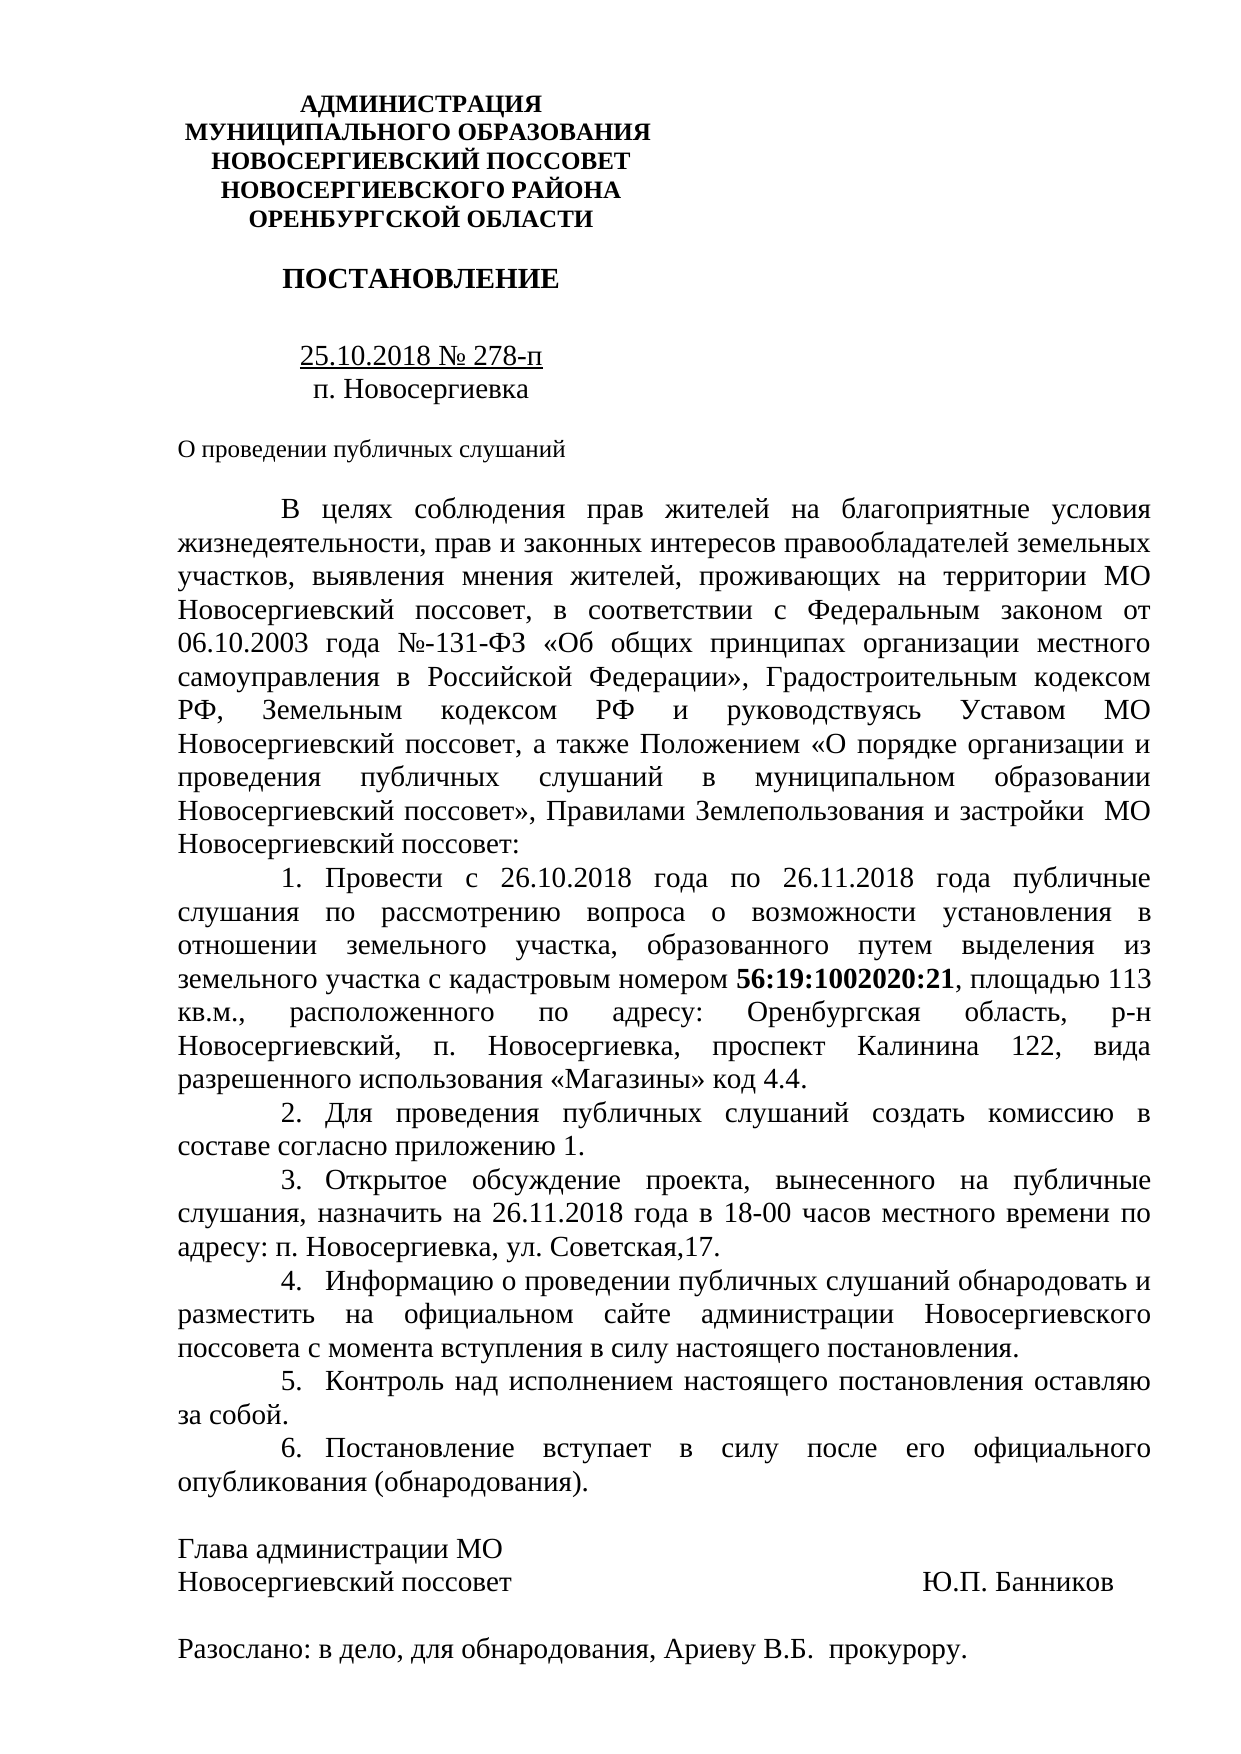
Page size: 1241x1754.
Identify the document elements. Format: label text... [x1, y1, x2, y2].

table_cell 25.10.2018 № 278-п п. Новосергиевка [177, 295, 664, 434]
table_header АДМИНИСТРАЦИЯ МУНИЦИПАЛЬНОГО ОБРАЗОВАНИЯ НОВОСЕРГИЕВСКИЙ ПОССОВЕТ НОВОСЕРГИЕВСКОГО РАЙОНА ОРЕНБУРГСКОЙ ОБЛАСТИ ПОСТАНОВЛЕНИЕ [177, 89, 664, 295]
list Для проведения публичных слушаний создать комиссию в составе согласно приложению 1. [177, 1095, 1152, 1162]
list Контроль над исполнением настоящего постановления оставляю за собой. [177, 1363, 1152, 1430]
text В целях соблюдения прав жителей на благоприятные условия жизнедеятельности, прав и законных интересов правообладателей земельных участков, выявления мнения жителей, проживающих на территории МО Новосергиевский поссовет, в соответствии с Федеральным законом от 06.10.2003 года №-131-ФЗ «Об общих принципах организации местного самоуправления в Российской Федерации», Градостроительным кодексом РФ, Земельным кодексом РФ и руководствуясь Уставом МО Новосергиевский поссовет, а также Положением «О порядке организации и проведения публичных слушаний в муниципальном образовании Новосергиевский поссовет», Правилами Землепользования и застройки МО Новосергиевский поссовет: [177, 491, 1152, 860]
list Постановление вступает в силу после его официального опубликования (обнародования). [177, 1430, 1152, 1497]
text Новосергиевский поссовет Ю.П. Банников [177, 1564, 1152, 1598]
text Разослано: в дело, для обнародования, Ариеву В.Б. прокурору. [177, 1632, 1152, 1665]
list Провести с 26.10.2018 года по 26.11.2018 года публичные слушания по рассмотрению вопроса о возможности установления в отношении земельного участка, образованного путем выделения из земельного участка с кадастровым номером 56:19:1002020:21, площадью 113 кв.м., расположенного по адресу: Оренбургская область, р-н Новосергиевский, п. Новосергиевка, проспект Калинина 122, вида разрешенного использования «Магазины» код 4.4. [177, 860, 1152, 1095]
text О проведении публичных слушаний [177, 434, 1152, 462]
list Открытое обсуждение проекта, вынесенного на публичные слушания, назначить на 26.11.2018 года в 18-00 часов местного времени по адресу: п. Новосергиевка, ул. Советская,17. [177, 1162, 1152, 1263]
list Информацию о проведении публичных слушаний обнародовать и разместить на официальном сайте администрации Новосергиевского поссовета с момента вступления в силу настоящего постановления. [177, 1263, 1152, 1363]
text Глава администрации МО [177, 1531, 1152, 1564]
